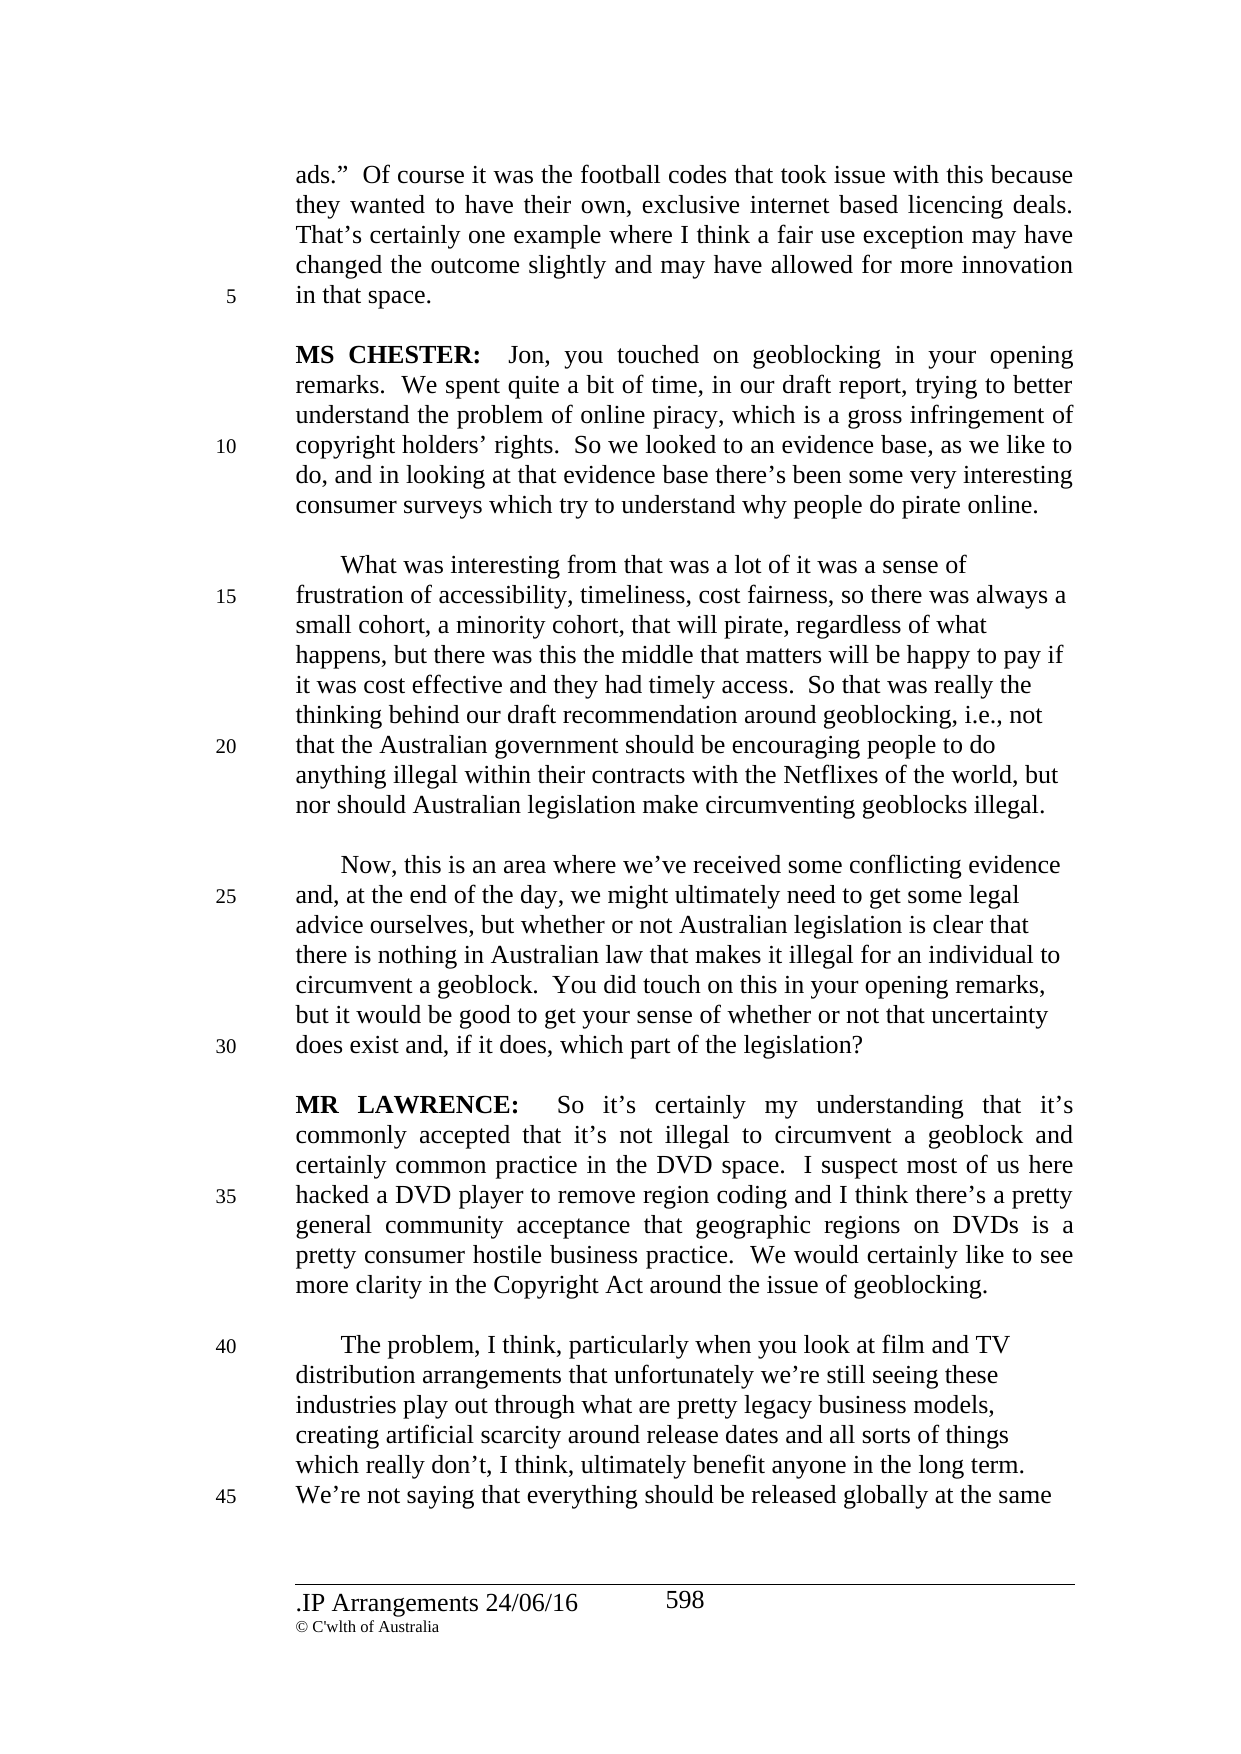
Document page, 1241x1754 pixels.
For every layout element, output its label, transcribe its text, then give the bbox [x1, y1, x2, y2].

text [295, 159, 1075, 309]
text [295, 1329, 1075, 1509]
text MR LAWRENCE: So it’s certainly my understanding that it’s commonly accepted that it’s not illegal to circumvent a geoblock and certainly common practice in the DVD space. I suspect most of us here hacked a DVD player to remove region coding and I think there’s a pretty general community acceptance that geographic regions on DVDs is a pretty consumer hostile business practice. We would certainly like to see more clarity in the Copyright Act around the issue of geoblocking. [295, 1089, 1075, 1299]
text MS CHESTER: Jon, you touched on geoblocking in your opening remarks. We spent quite a bit of time, in our draft report, trying to better understand the problem of online piracy, which is a gross infringement of copyright holders’ rights. So we looked to an evidence base, as we like to do, and in looking at that evidence base there’s been some very interesting consumer surveys which try to understand why people do pirate online. [295, 339, 1075, 519]
text What was interesting from that was a lot of it was a sense of frustration of accessibility, timeliness, cost fairness, so there was always a small cohort, a minority cohort, that will pirate, regardless of what happens, but there was this the middle that matters will be happy to pay if it was cost effective and they had timely access. So that was really the thinking behind our draft recommendation around geoblocking, i.e., not that the Australian government should be encouraging people to do anything illegal within their contracts with the Netflixes of the world, but nor should Australian legislation make circumventing geoblocks illegal. [295, 549, 1075, 819]
text Now, this is an area where we’ve received some conflicting evidence and, at the end of the day, we might ultimately need to get some legal advice ourselves, but whether or not Australian legislation is clear that there is nothing in Australian law that makes it illegal for an individual to circumvent a geoblock. You did touch on this in your opening remarks, but it would be good to get your sense of whether or not that uncertainty does exist and, if it does, which part of the legislation? [295, 849, 1075, 1059]
